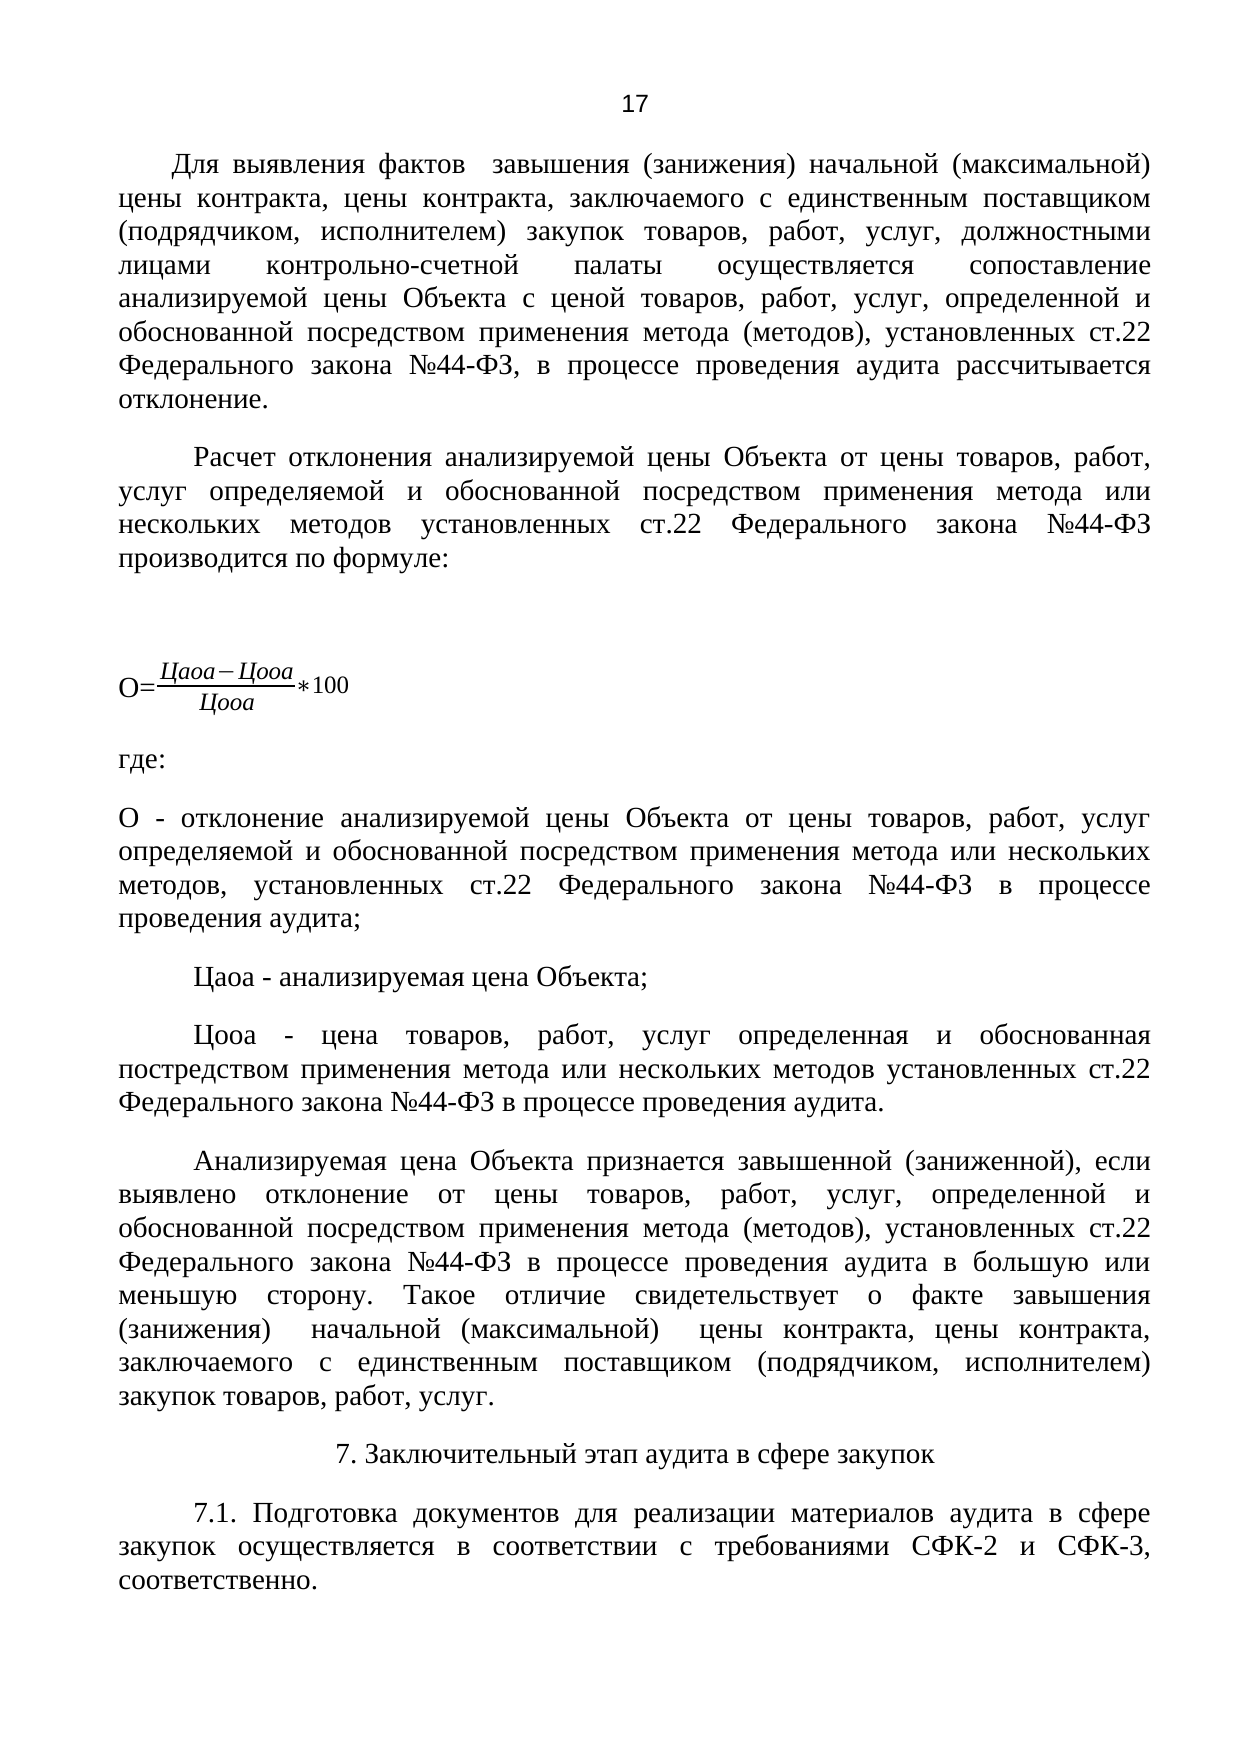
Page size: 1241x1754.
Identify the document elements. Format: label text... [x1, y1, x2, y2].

text Для выявления фактов завышения (занижения) начальной (максимальной) цены контракта, цены контракта, заключаемого с единственным поставщиком (подрядчиком, исполнителем) закупок товаров, работ, услуг, должностными лицами контрольно-счетной палаты осуществляется сопоставление анализируемой цены Объекта с ценой товаров, работ, услуг, определенной и обоснованной посредством применения метода (методов), установленных ст.22 Федерального закона №44-ФЗ, в процессе проведения аудита рассчитывается отклонение. [118, 146, 1152, 414]
text 7.1. Подготовка документов для реализации материалов аудита в сфере закупок осуществляется в соответствии с требованиями СФК-2 и СФК-3, соответственно. [118, 1495, 1152, 1596]
text 7. Заключительный этап аудита в сфере закупок [118, 1436, 1152, 1470]
text Анализируемая цена Объекта признается завышенной (заниженной), если выявлено отклонение от цены товаров, работ, услуг, определенной и обоснованной посредством применения метода (методов), установленных ст.22 Федерального закона №44-ФЗ в процессе проведения аудита в большую или меньшую сторону. Такое отличие свидетельствует о факте завышения (занижения) начальной (максимальной) цены контракта, цены контракта, заключаемого с единственным поставщиком (подрядчиком, исполнителем) закупок товаров, работ, услуг. [118, 1143, 1152, 1411]
text Цооа - цена товаров, работ, услуг определенная и обоснованная постредством применения метода или нескольких методов установленных ст.22 Федерального закона №44-ФЗ в процессе проведения аудита. [118, 1017, 1152, 1118]
text Расчет отклонения анализируемой цены Объекта от цены товаров, работ, услуг определяемой и обоснованной посредством применения метода или нескольких методов установленных ст.22 Федерального закона №44-ФЗ производится по формуле: [118, 439, 1152, 574]
text О= [118, 657, 1152, 716]
text где: [118, 741, 1152, 775]
text О - отклонение анализируемой цены Объекта от цены товаров, работ, услуг определяемой и обоснованной посредством применения метода или нескольких методов, установленных ст.22 Федерального закона №44-ФЗ в процессе проведения аудита; [118, 800, 1152, 934]
text Цаоа - анализируемая цена Объекта; [118, 959, 1152, 992]
